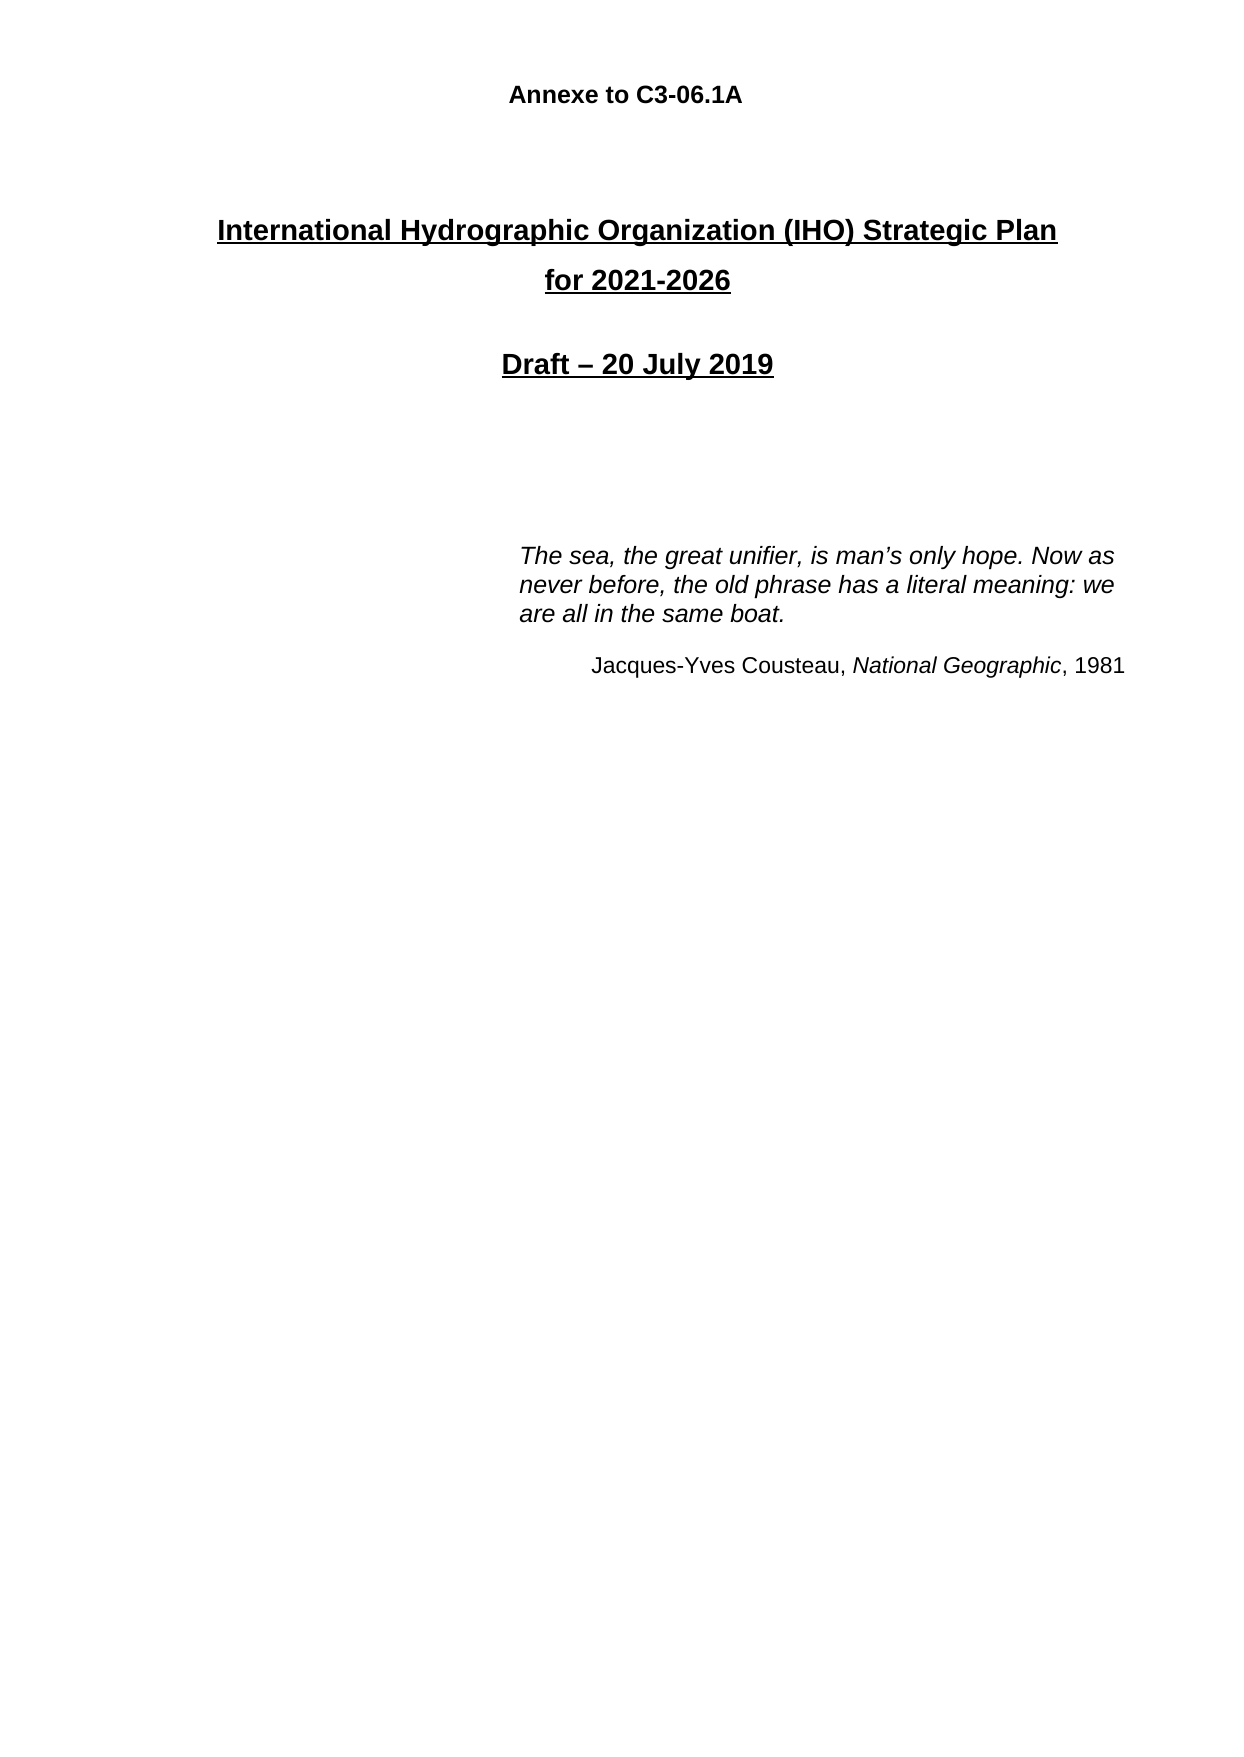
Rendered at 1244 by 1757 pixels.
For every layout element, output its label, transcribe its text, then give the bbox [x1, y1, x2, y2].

text International Hydrographic Organization (IHO) Strategic Plan [150, 213, 1125, 246]
text for 2021-2026 [150, 263, 1125, 297]
text Annexe to C3-06.1A [209, 80, 1042, 109]
text Jacques-Yves Cousteau, National Geographic, 1981 [150, 652, 1125, 679]
text The sea, the great unifier, is man’s only hope. Now as never before, the old phrase has a literal meaning: we are all in the same boat. [519, 541, 1125, 627]
text Draft – 20 July 2019 [150, 347, 1125, 381]
